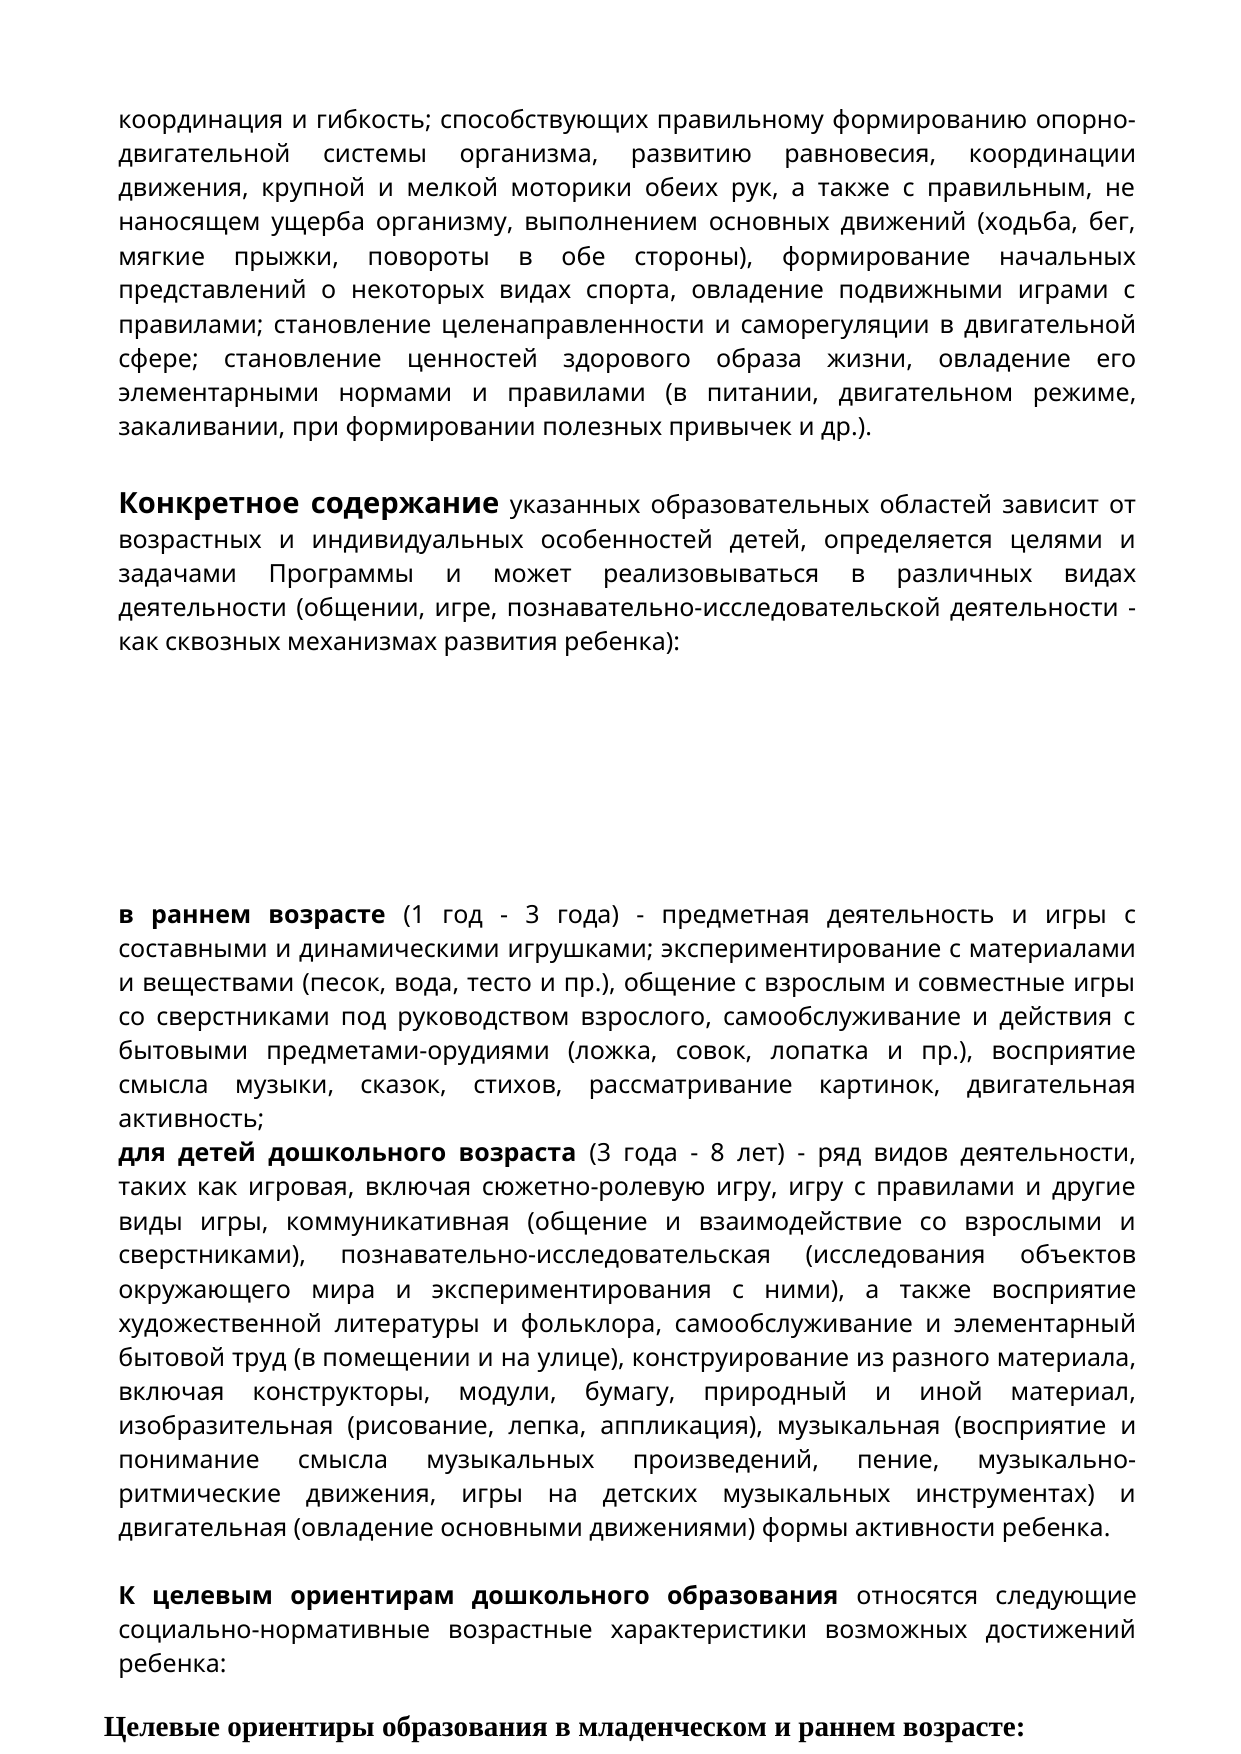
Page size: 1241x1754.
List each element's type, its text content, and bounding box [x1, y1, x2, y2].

text К целевым ориентирам дошкольного образования относятся следующие социально-нормативные возрастные характеристики возможных достижений ребенка: [118, 1578, 1137, 1680]
text Целевые ориентиры образования в младенческом и раннем возрасте: [103, 1709, 1137, 1743]
text в раннем возрасте (1 год - 3 года) - предметная деятельность и игры с составными и динамическими игрушками; экспериментирование с материалами и веществами (песок, вода, тесто и пр.), общение с взрослым и совместные игры со сверстниками под руководством взрослого, самообслуживание и действия с бытовыми предметами-орудиями (ложка, совок, лопатка и пр.), восприятие смысла музыки, сказок, стихов, рассматривание картинок, двигательная активность; [118, 897, 1137, 1135]
text Конкретное содержание указанных образовательных областей зависит от возрастных и индивидуальных особенностей детей, определяется целями и задачами Программы и может реализовываться в различных видах деятельности (общении, игре, познавательно-исследовательской деятельности - как сквозных механизмах развития ребенка): [118, 482, 1137, 658]
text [118, 102, 1137, 442]
text для детей дошкольного возраста (3 года - 8 лет) - ряд видов деятельности, таких как игровая, включая сюжетно-ролевую игру, игру с правилами и другие виды игры, коммуникативная (общение и взаимодействие со взрослыми и сверстниками), познавательно-исследовательская (исследования объектов окружающего мира и экспериментирования с ними), а также восприятие художественной литературы и фольклора, самообслуживание и элементарный бытовой труд (в помещении и на улице), конструирование из разного материала, включая конструкторы, модули, бумагу, природный и иной материал, изобразительная (рисование, лепка, аппликация), музыкальная (восприятие и понимание смысла музыкальных произведений, пение, музыкально-ритмические движения, игры на детских музыкальных инструментах) и двигательная (овладение основными движениями) формы активности ребенка. [118, 1135, 1137, 1544]
